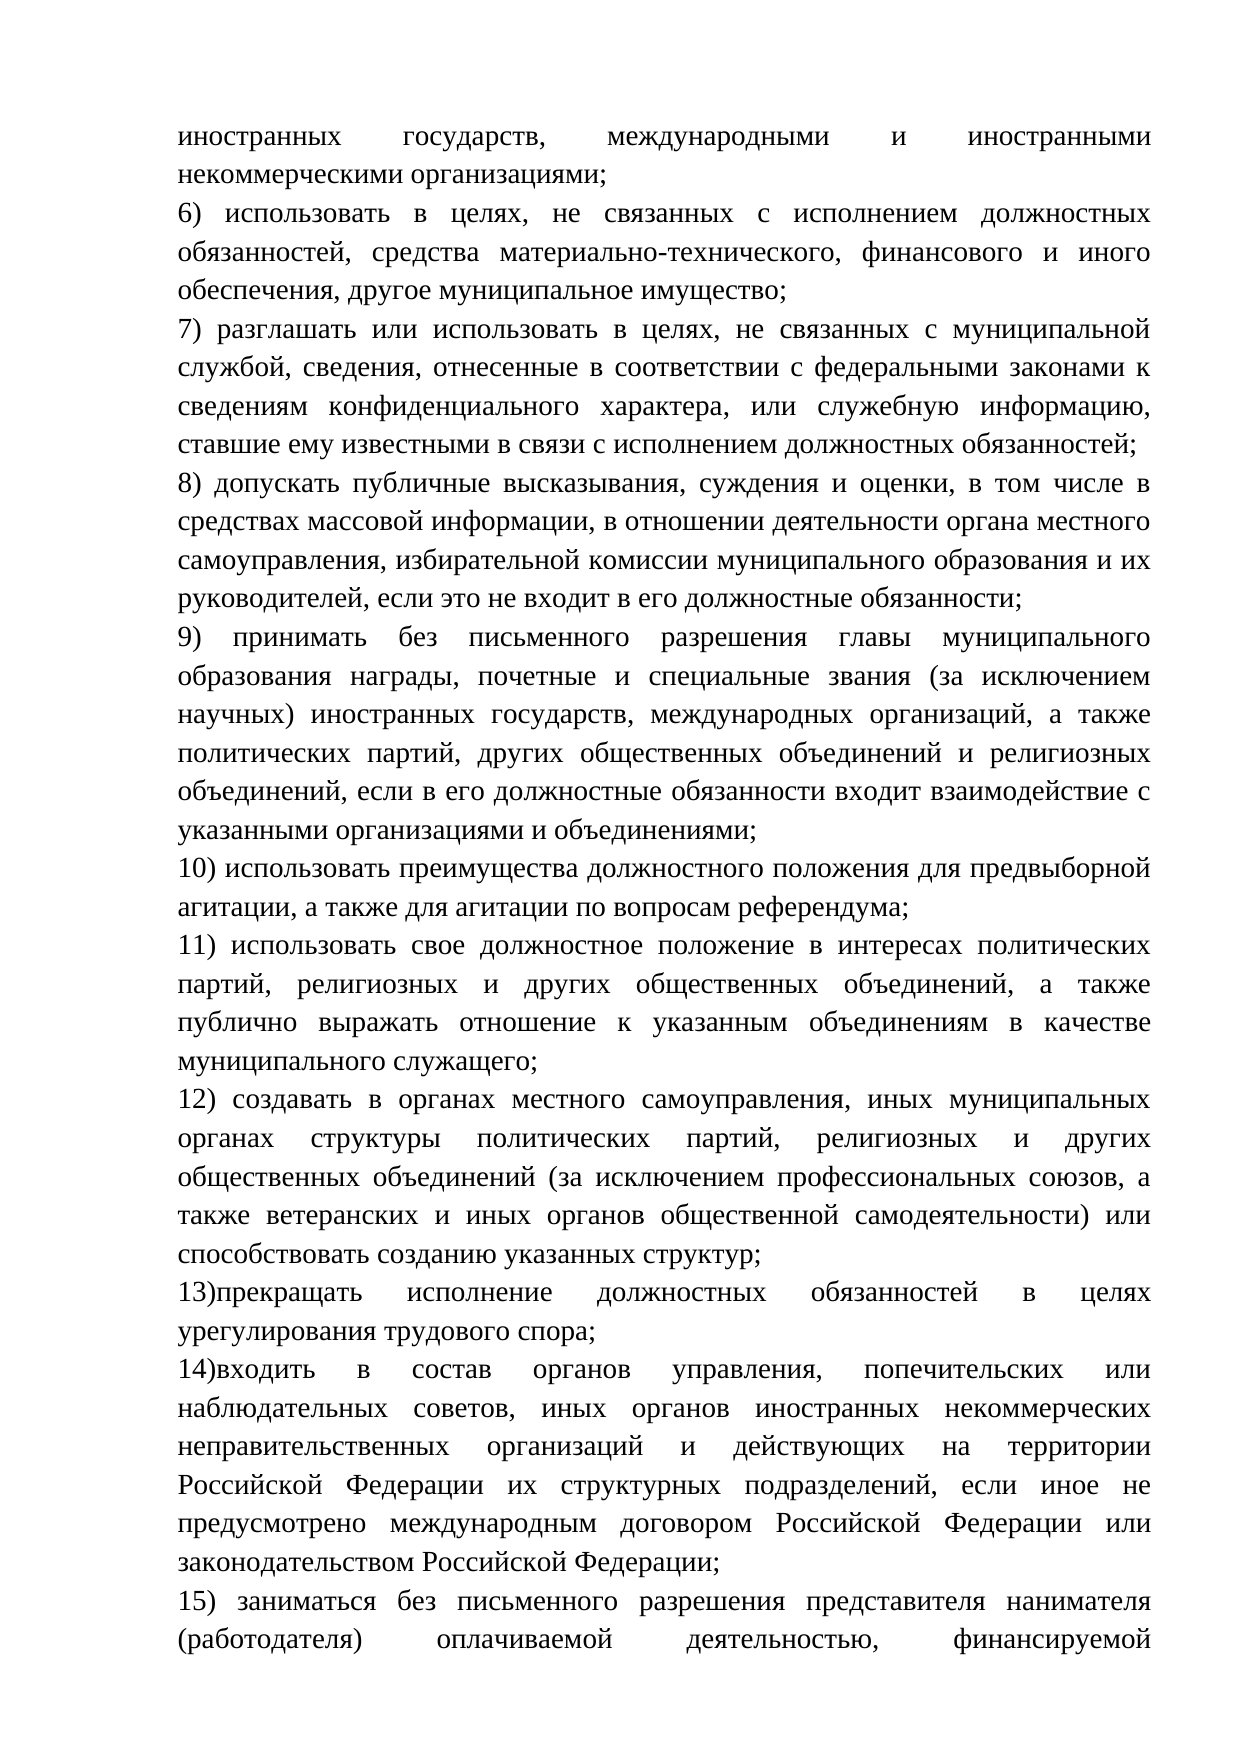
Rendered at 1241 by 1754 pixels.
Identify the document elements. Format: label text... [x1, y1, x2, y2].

text 6) использовать в целях, не связанных с исполнением должностных обязанностей, средства материально-технического, финансового и иного обеспечения, другое муниципальное имущество; [177, 195, 1152, 306]
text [177, 1583, 1152, 1655]
text 8) допускать публичные высказывания, суждения и оценки, в том числе в средствах массовой информации, в отношении деятельности органа местного самоуправления, избирательной комиссии муниципального образования и их руководителей, если это не входит в его должностные обязанности; [177, 465, 1152, 614]
text 7) разглашать или использовать в целях, не связанных с муниципальной службой, сведения, отнесенные в соответствии с федеральными законами к сведениям конфиденциального характера, или служебную информацию, ставшие ему известными в связи с исполнением должностных обязанностей; [177, 311, 1152, 460]
text 13)прекращать исполнение должностных обязанностей в целях урегулирования трудового спора; [177, 1274, 1152, 1346]
text 14)входить в состав органов управления, попечительских или наблюдательных советов, иных органов иностранных некоммерческих неправительственных организаций и действующих на территории Российской Федерации их структурных подразделений, если иное не предусмотрено международным договором Российской Федерации или законодательством Российской Федерации; [177, 1351, 1152, 1578]
text 12) создавать в органах местного самоуправления, иных муниципальных органах структуры политических партий, религиозных и других общественных объединений (за исключением профессиональных союзов, а также ветеранских и иных органов общественной самодеятельности) или способствовать созданию указанных структур; [177, 1082, 1152, 1269]
text 10) использовать преимущества должностного положения для предвыборной агитации, а также для агитации по вопросам референдума; [177, 850, 1152, 922]
text 11) использовать свое должностное положение в интересах политических партий, религиозных и других общественных объединений, а также публично выражать отношение к указанным объединениям в качестве муниципального служащего; [177, 927, 1152, 1077]
text 9) принимать без письменного разрешения главы муниципального образования награды, почетные и специальные звания (за исключением научных) иностранных государств, международных организаций, а также политических партий, других общественных объединений и религиозных объединений, если в его должностные обязанности входит взаимодействие с указанными организациями и объединениями; [177, 619, 1152, 845]
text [177, 118, 1152, 190]
